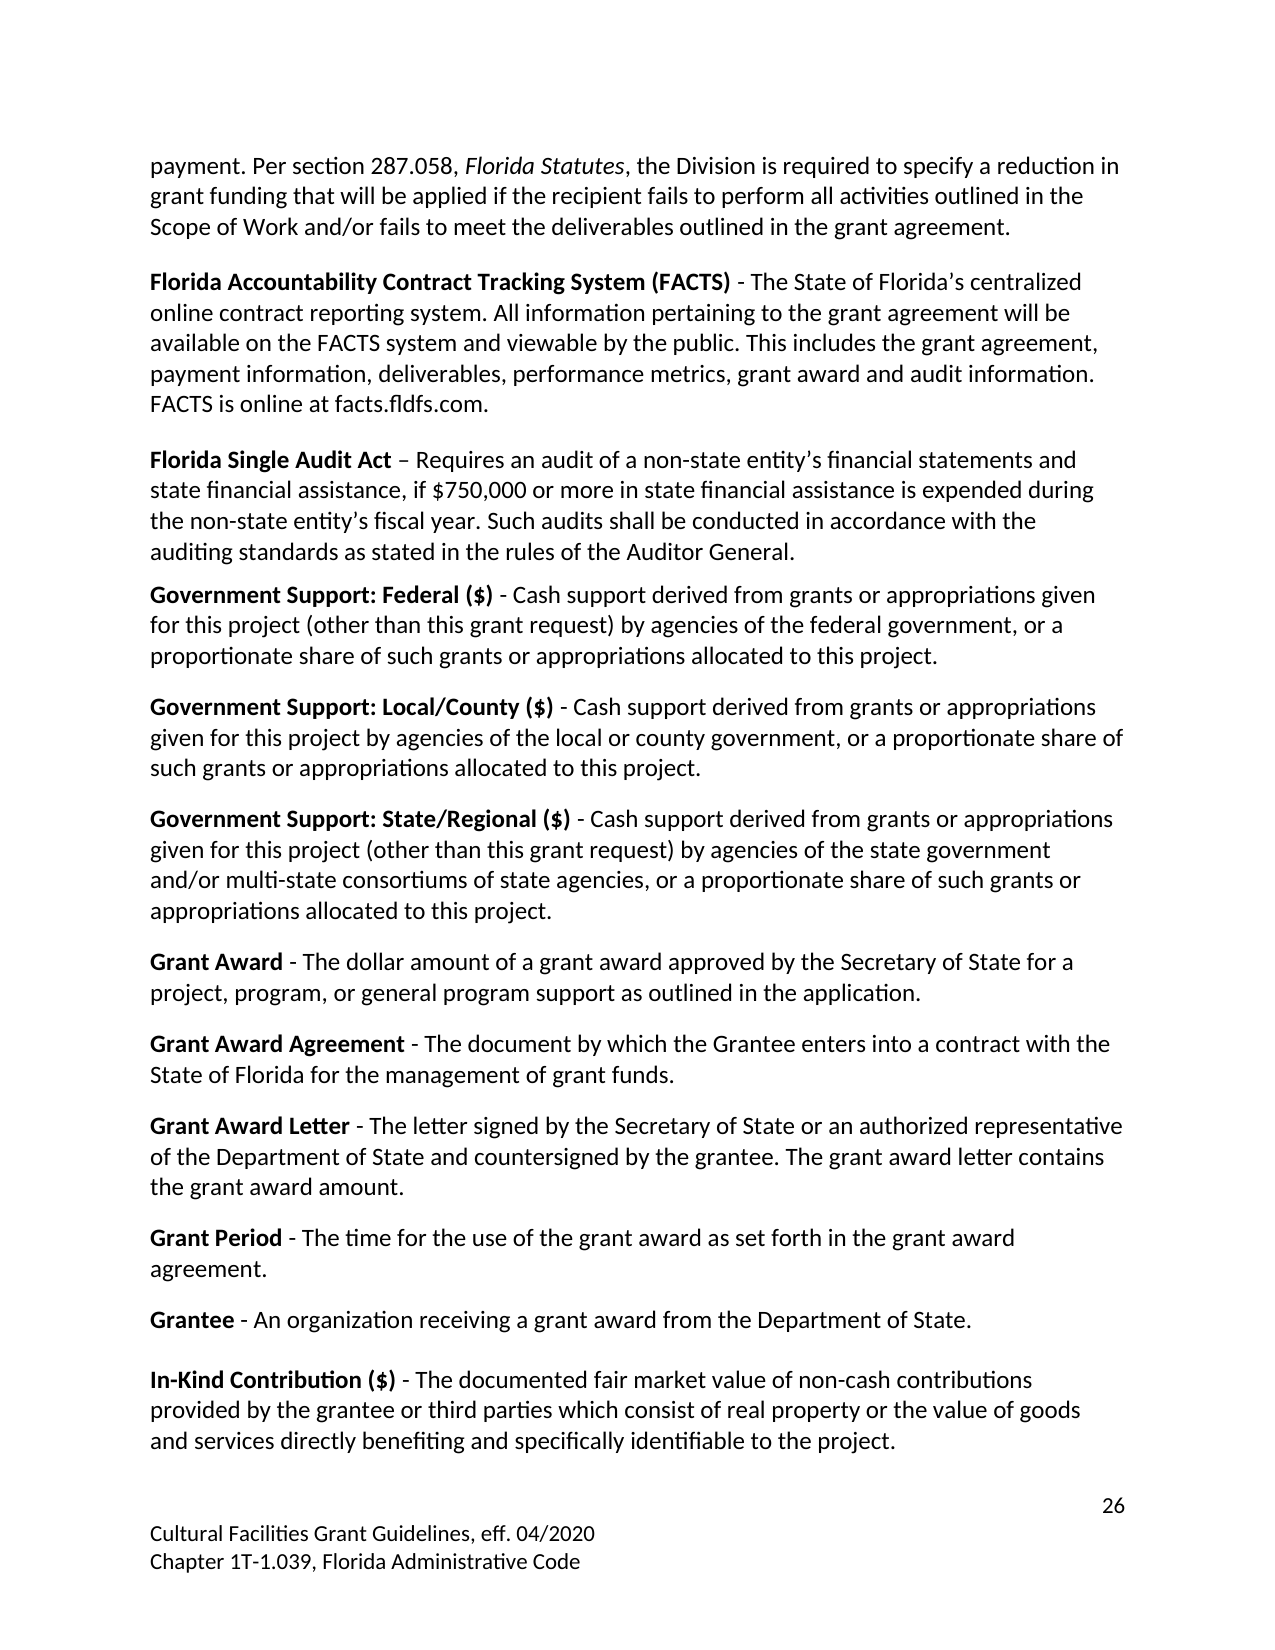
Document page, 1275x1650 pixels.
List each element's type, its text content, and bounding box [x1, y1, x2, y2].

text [150, 150, 1125, 242]
text Grant Award Letter - The letter signed by the Secretary of State or an authorized representative of the Department of State and countersigned by the grantee. The grant award letter contains the grant award amount. [150, 1110, 1125, 1202]
text Grant Award Agreement - The document by which the Grantee enters into a contract with the State of Florida for the management of grant funds. [150, 1028, 1125, 1089]
text Florida Accountability Contract Tracking System (FACTS) - The State of Florida’s centralized online contract reporting system. All information pertaining to the grant agreement will be available on the FACTS system and viewable by the public. This includes the grant agreement, payment information, deliverables, performance metrics, grant award and audit information. FACTS is online at facts.fldfs.com. [150, 267, 1125, 419]
text Grant Period - The time for the use of the grant award as set forth in the grant award agreement. [150, 1223, 1125, 1284]
text Government Support: Federal ($) - Cash support derived from grants or appropriations given for this project (other than this grant request) by agencies of the federal government, or a proportionate share of such grants or appropriations allocated to this project. [150, 579, 1125, 670]
text Government Support: Local/County ($) - Cash support derived from grants or appropriations given for this project by agencies of the local or county government, or a proportionate share of such grants or appropriations allocated to this project. [150, 691, 1125, 783]
text Florida Single Audit Act – Requires an audit of a non-state entity’s financial statements and state financial assistance, if $750,000 or more in state financial assistance is expended during the non-state entity’s fiscal year. Such audits shall be conducted in accordance with the auditing standards as stated in the rules of the Auditor General. [150, 444, 1125, 566]
text Government Support: State/Regional ($) - Cash support derived from grants or appropriations given for this project (other than this grant request) by agencies of the state government and/or multi-state consortiums of state agencies, or a proportionate share of such grants or appropriations allocated to this project. [150, 803, 1125, 926]
text In-Kind Contribution ($) - The documented fair market value of non-cash contributions provided by the grantee or third parties which consist of real property or the value of goods and services directly benefiting and specifically identifiable to the project. [150, 1364, 1125, 1456]
text Grant Award - The dollar amount of a grant award approved by the Secretary of State for a project, program, or general program support as outlined in the application. [150, 946, 1125, 1007]
text Grantee - An organization receiving a grant award from the Department of State. [150, 1304, 1125, 1335]
